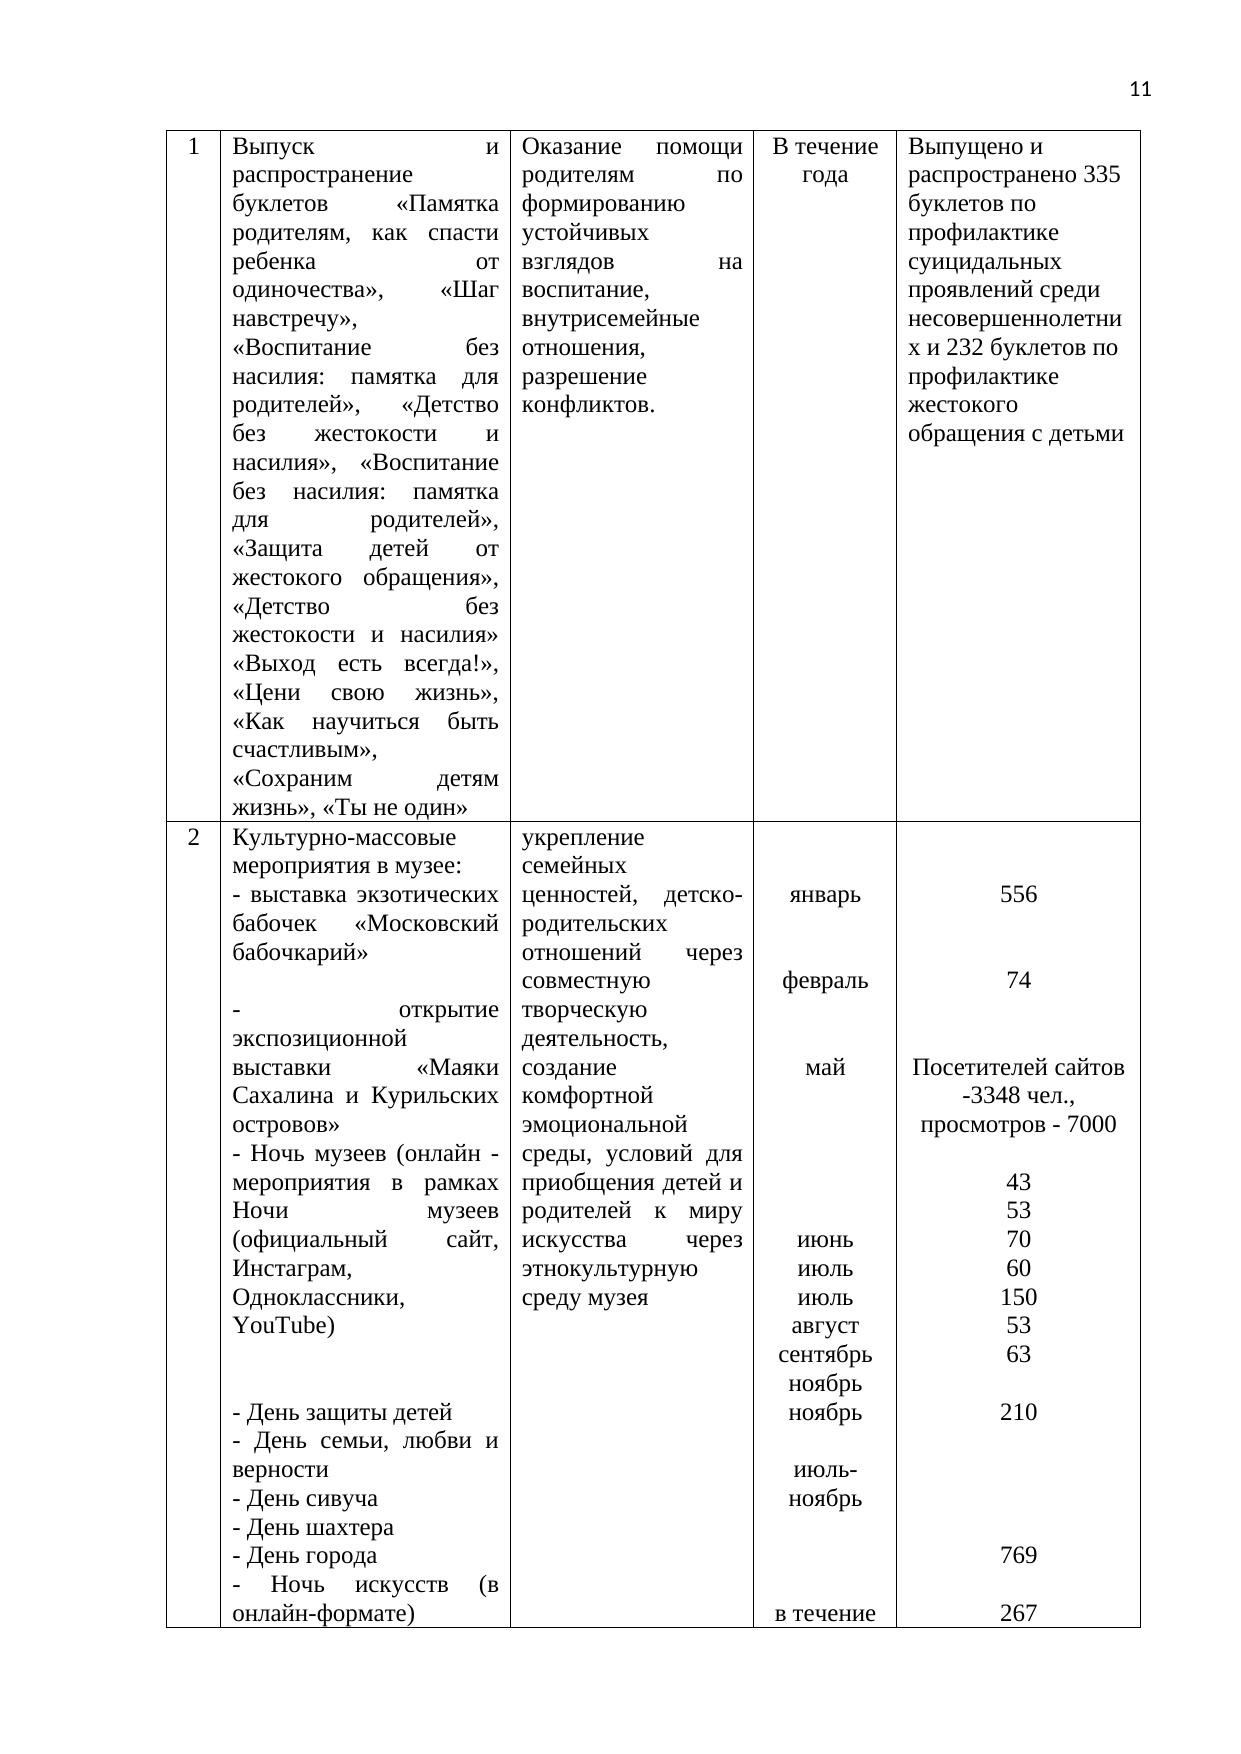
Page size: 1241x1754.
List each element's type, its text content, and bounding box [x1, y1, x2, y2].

table_cell В течение года [754, 131, 896, 821]
table_cell Оказание помощи родителям по формированию устойчивых взглядов на воспитание, внутрисемейные отношения, разрешение конфликтов. [511, 131, 753, 821]
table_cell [897, 822, 1140, 1627]
table_cell 2 [167, 822, 220, 1627]
table_cell Выпуск и распространение буклетов «Памятка родителям, как спасти ребенка от одиночества», «Шаг навстречу», «Воспитание без насилия: памятка для родителей», «Детство без жестокости и насилия», «Воспитание без насилия: памятка для родителей», «Защита детей от жестокого обращения», «Детство без жестокости и насилия» «Выход есть всегда!», «Цени свою жизнь», «Как научиться быть счастливым», «Сохраним детям жизнь», «Ты не один» [221, 131, 510, 821]
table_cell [754, 822, 896, 1627]
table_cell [511, 822, 753, 1627]
table_cell 1 [167, 131, 220, 821]
table_cell Выпущено и распространено 335 буклетов по профилактике суицидальных проявлений среди несовершеннолетних и 232 буклетов по профилактике жестокого обращения с детьми [897, 131, 1140, 821]
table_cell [221, 822, 510, 1627]
